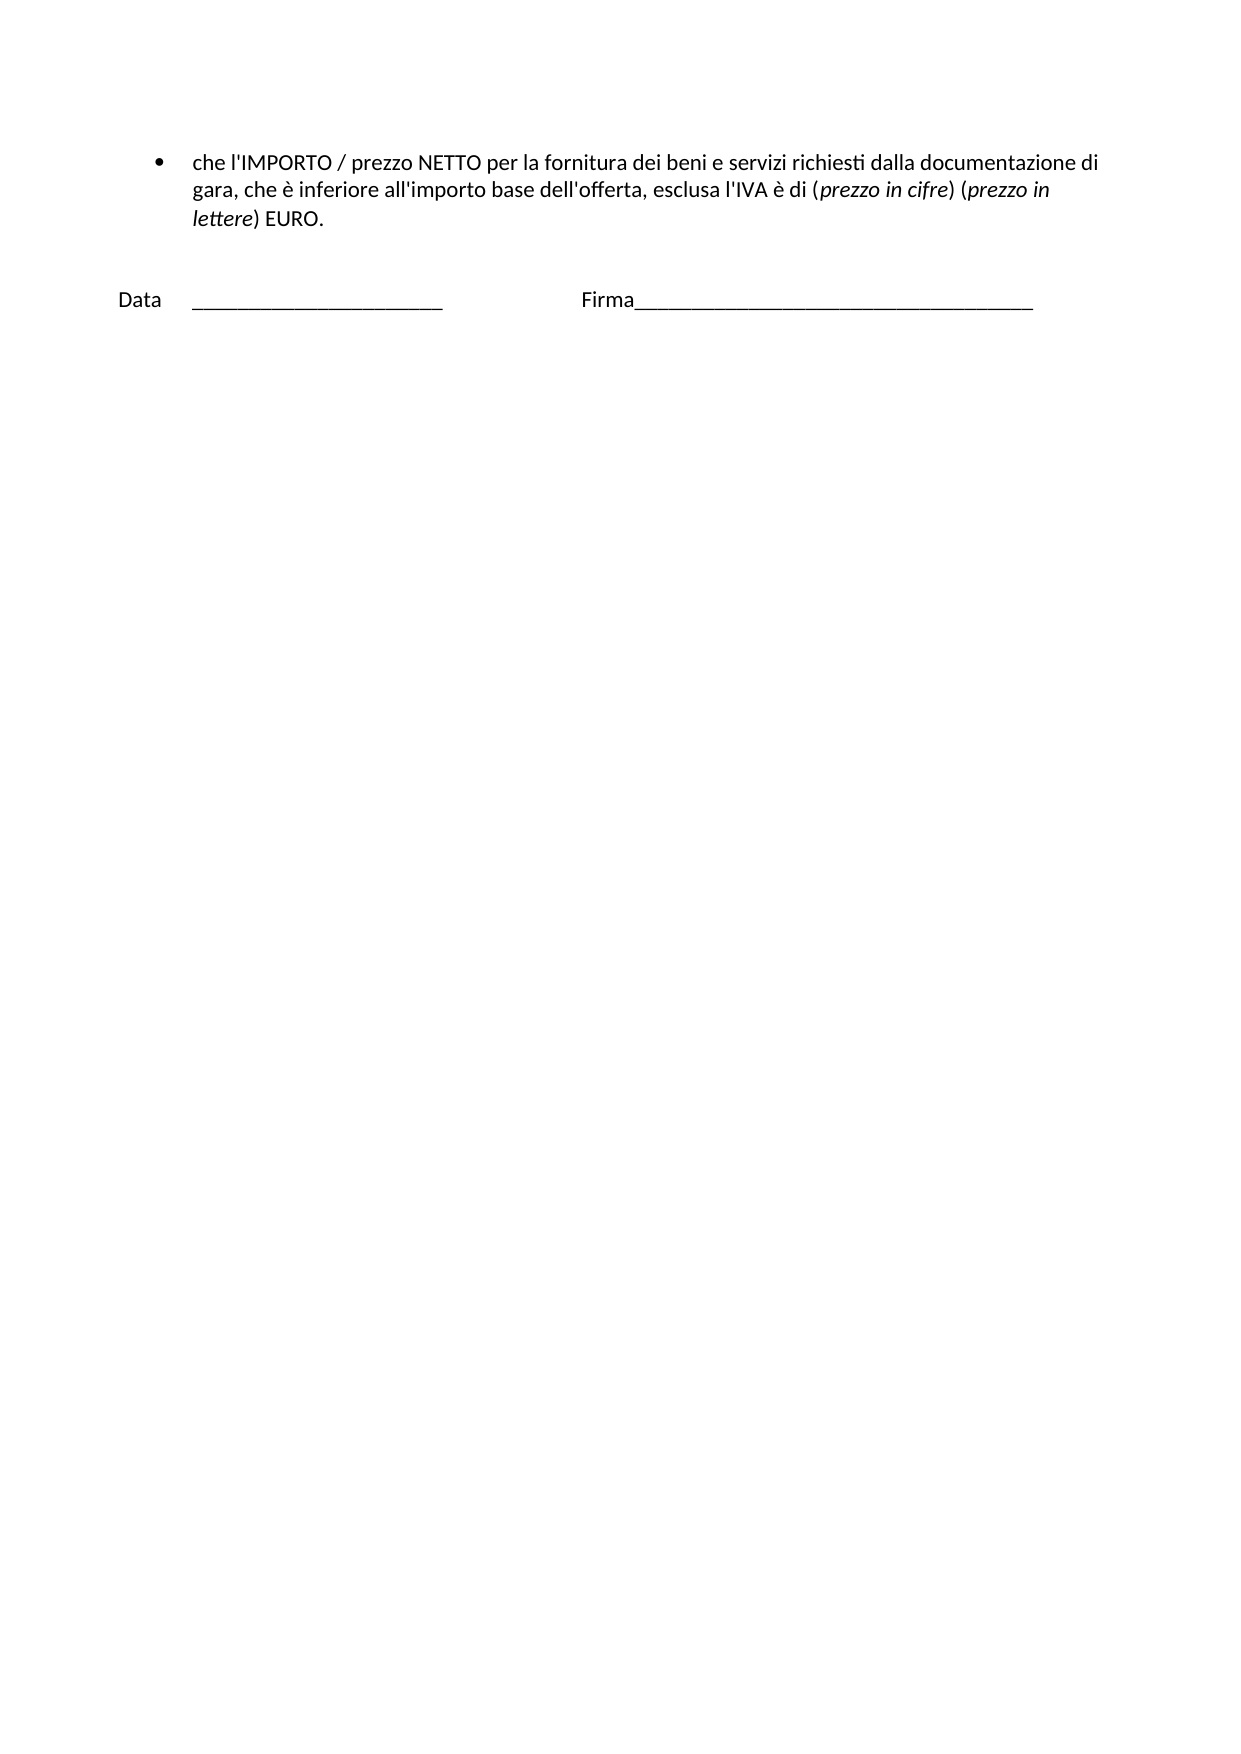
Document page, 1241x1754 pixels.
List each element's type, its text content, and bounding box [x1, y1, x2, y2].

text Data ______________________ Firma___________________________________ [118, 285, 1122, 313]
list che l'IMPORTO / prezzo NETTO per la fornitura dei beni e servizi richiesti dalla documentazione di gara, che è inferiore all'importo base dell'offerta, esclusa l'IVA è di (prezzo in cifre) (prezzo in lettere) EURO. [155, 148, 1122, 232]
